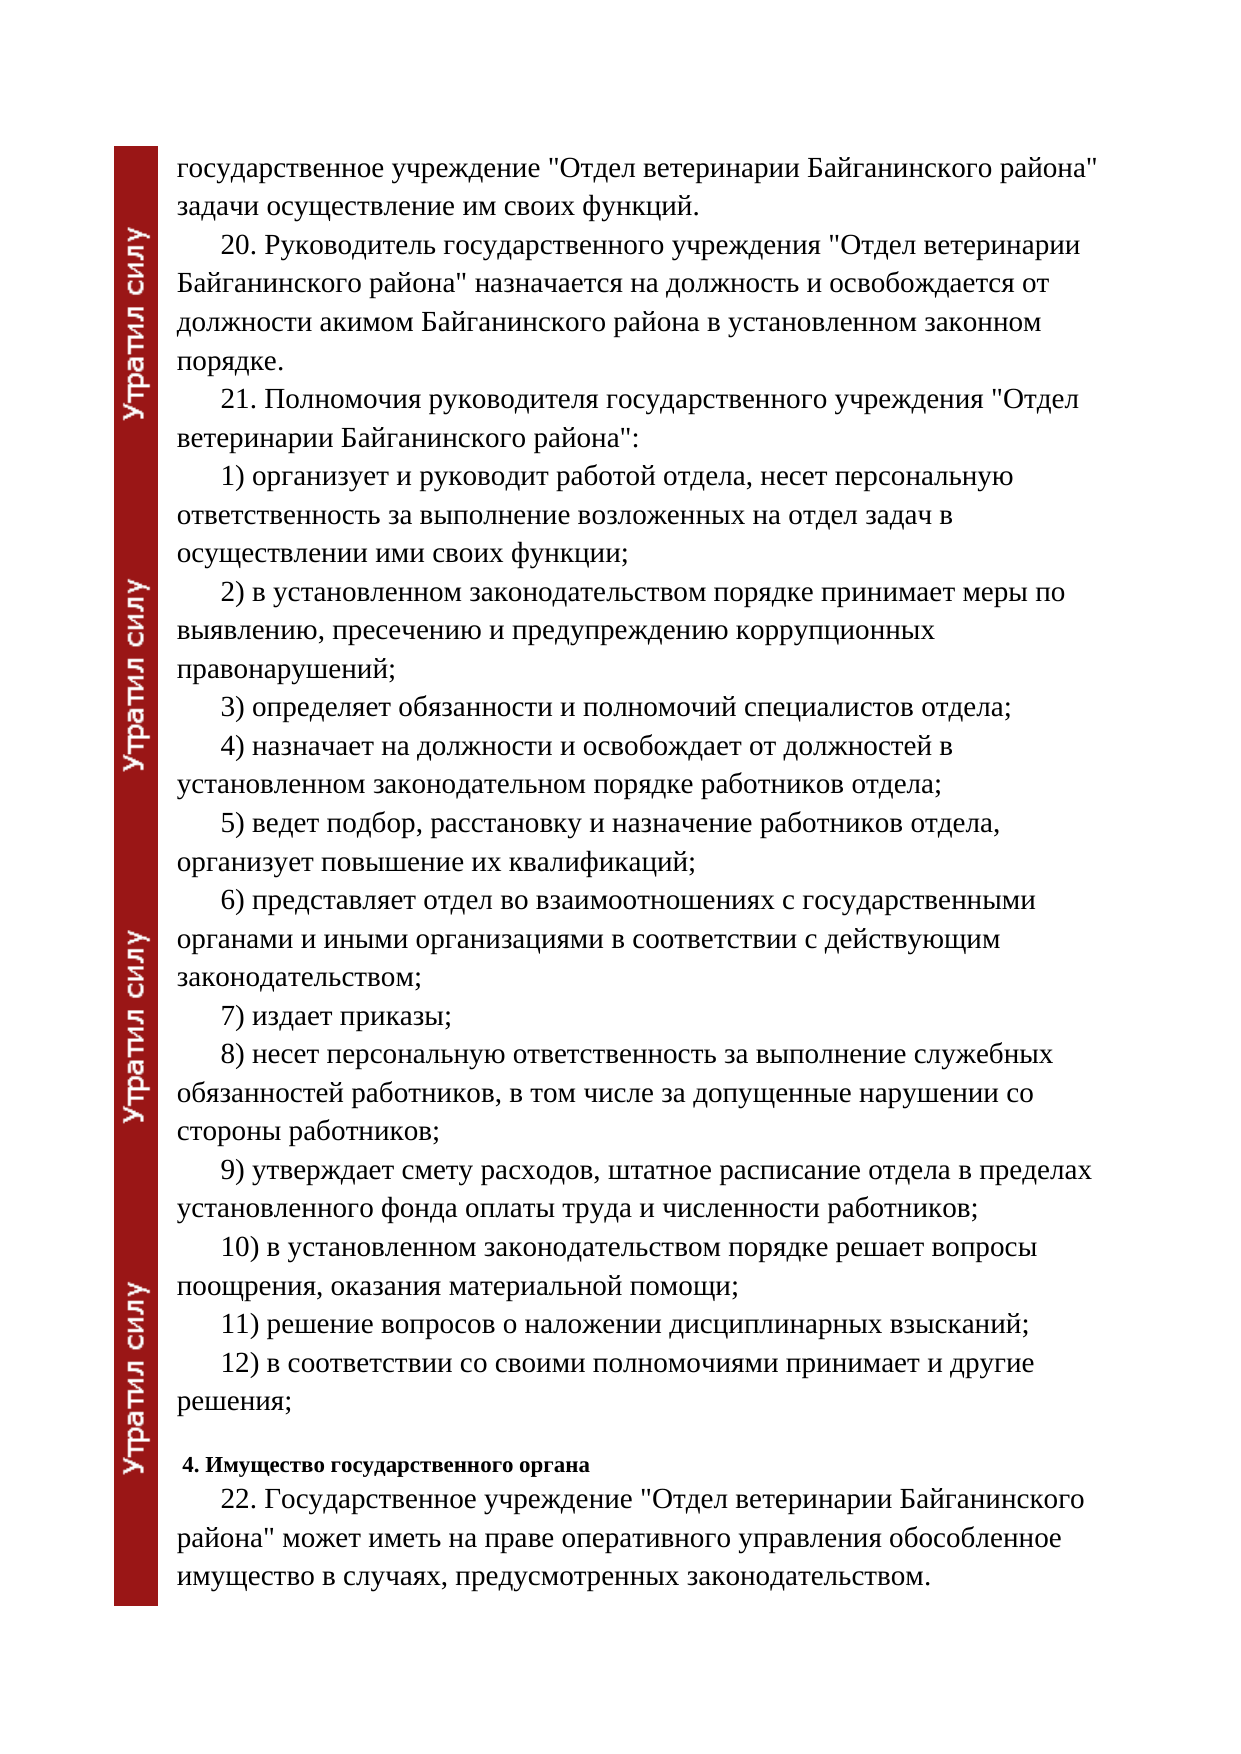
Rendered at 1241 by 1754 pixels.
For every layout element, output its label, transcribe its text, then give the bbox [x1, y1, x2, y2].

picture [114, 1592, 158, 1606]
picture [114, 1477, 158, 1481]
picture [114, 1447, 158, 1451]
picture [114, 146, 158, 150]
text 4. Имущество государственного органа [112, 1451, 1128, 1477]
